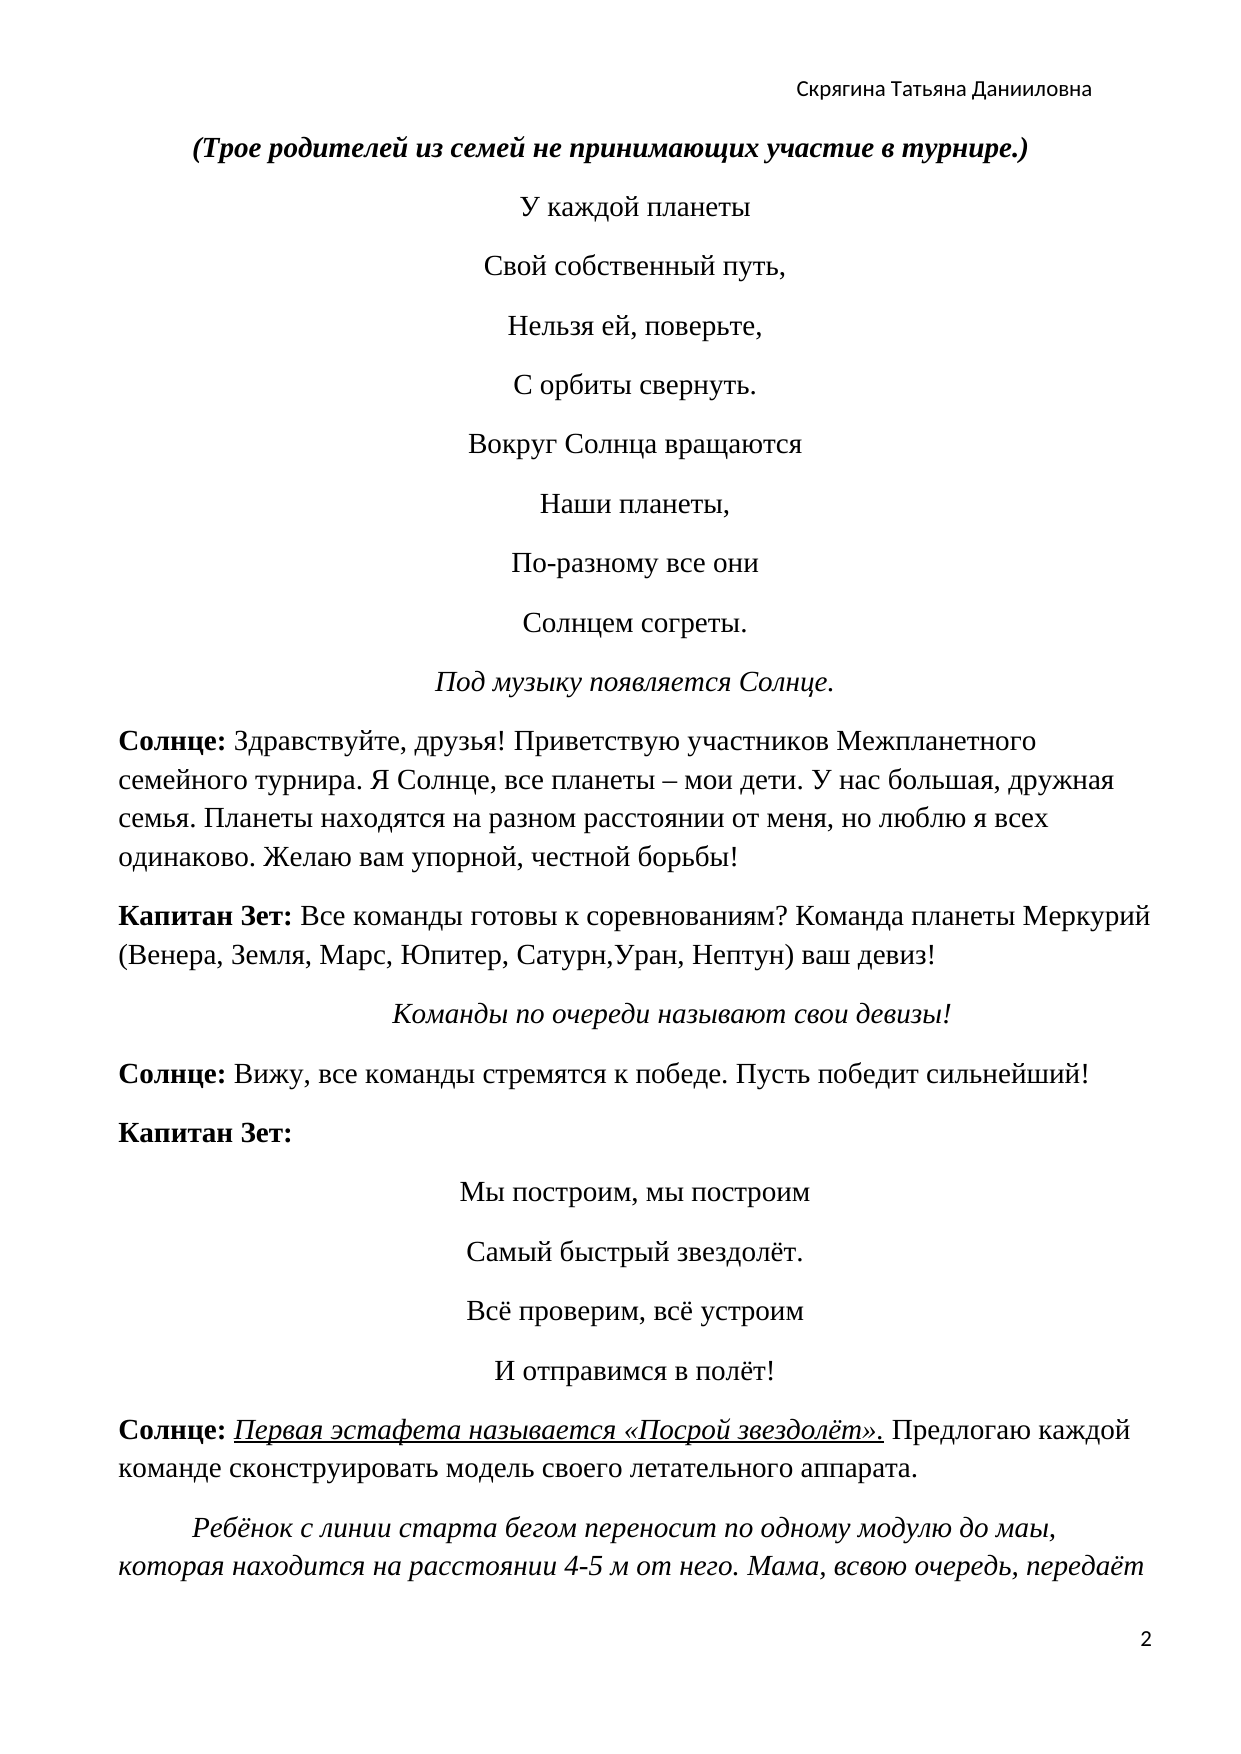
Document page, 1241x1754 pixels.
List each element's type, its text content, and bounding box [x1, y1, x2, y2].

text Солнцем согреты. [118, 605, 1152, 638]
text По-разному все они [118, 545, 1152, 579]
text Самый быстрый звездолёт. [118, 1234, 1152, 1267]
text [118, 1510, 1152, 1582]
text Наши планеты, [118, 486, 1152, 519]
text Нельзя ей, поверьте, [118, 308, 1152, 341]
text С орбиты свернуть. [118, 367, 1152, 401]
text Солнце: Первая эстафета называется «Посрой звездолёт». Предлогаю каждой команде сконструировать модель своего летательного аппарата. [118, 1412, 1152, 1484]
text Вокруг Солнца вращаются [118, 427, 1152, 460]
text Под музыку появляется Солнце. [118, 664, 1152, 698]
text Всё проверим, всё устроим [118, 1293, 1152, 1327]
text (Трое родителей из семей не принимающих участие в турнире.) [118, 130, 1152, 163]
text Солнце: Здравствуйте, друзья! Приветствую участников Межпланетного семейного турнира. Я Солнце, все планеты – мои дети. У нас большая, дружная семья. Планеты находятся на разном расстоянии от меня, но люблю я всех одинаково. Желаю вам упорной, честной борьбы! [118, 723, 1152, 873]
text Капитан Зет: [118, 1115, 1152, 1149]
text Мы построим, мы построим [118, 1174, 1152, 1208]
text Солнце: Вижу, все команды стремятся к победе. Пусть победит сильнейший! [118, 1056, 1152, 1089]
text Свой собственный путь, [118, 248, 1152, 282]
text Капитан Зет: Все команды готовы к соревнованиям? Команда планеты Меркурий (Венера, Земля, Марс, Юпитер, Сатурн,Уран, Нептун) ваш девиз! [118, 898, 1152, 971]
text Команды по очереди называют свои девизы! [118, 996, 1152, 1030]
text У каждой планеты [118, 189, 1152, 223]
text И отправимся в полёт! [118, 1353, 1152, 1386]
